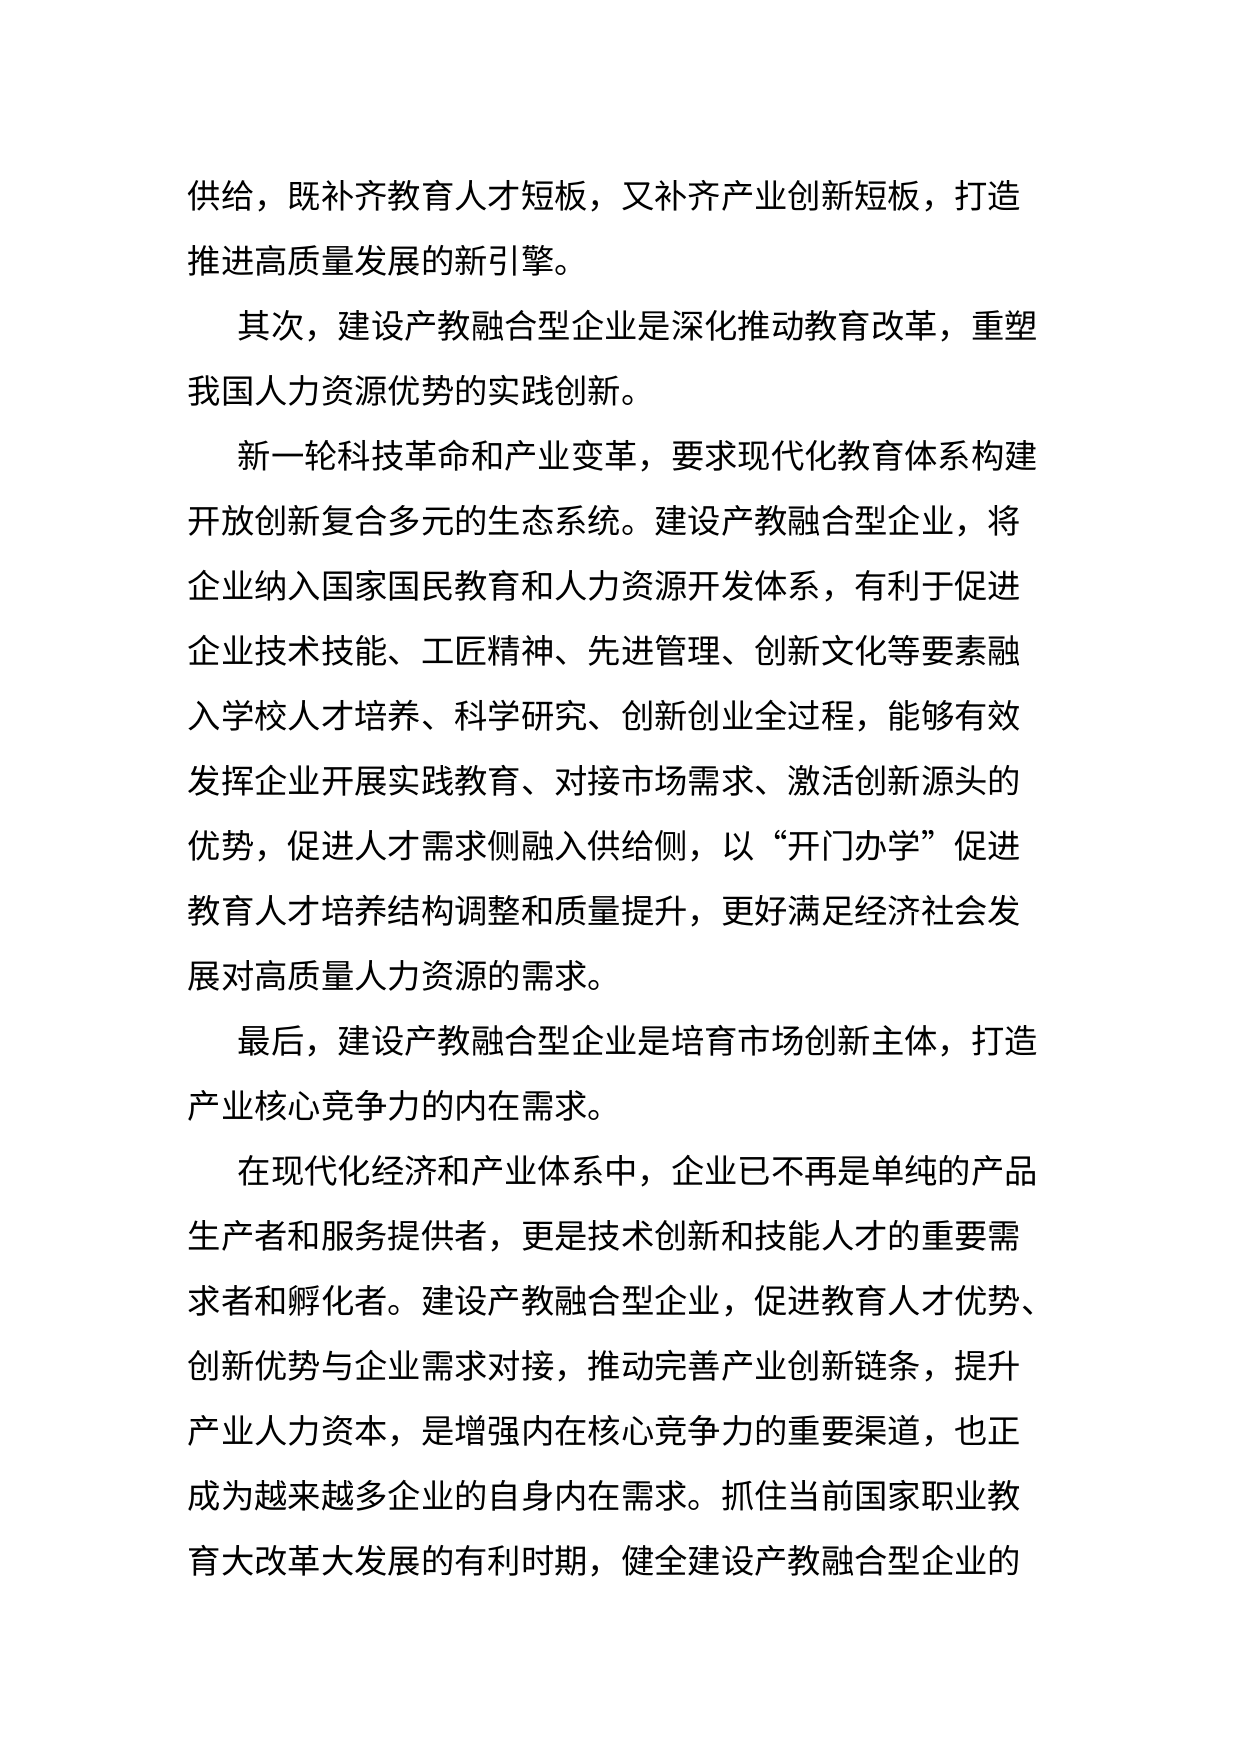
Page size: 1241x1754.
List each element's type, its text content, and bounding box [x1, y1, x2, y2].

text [187, 162, 1053, 292]
text 最后，建设产教融合型企业是培育市场创新主体，打造产业核心竞争力的内在需求。 [187, 1007, 1053, 1137]
text 新一轮科技革命和产业变革，要求现代化教育体系构建开放创新复合多元的生态系统。建设产教融合型企业，将企业纳入国家国民教育和人力资源开发体系，有利于促进企业技术技能、工匠精神、先进管理、创新文化等要素融入学校人才培养、科学研究、创新创业全过程，能够有效发挥企业开展实践教育、对接市场需求、激活创新源头的优势，促进人才需求侧融入供给侧，以“开门办学”促进教育人才培养结构调整和质量提升，更好满足经济社会发展对高质量人力资源的需求。 [187, 422, 1053, 1007]
text 其次，建设产教融合型企业是深化推动教育改革，重塑我国人力资源优势的实践创新。 [187, 292, 1053, 422]
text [187, 1137, 1053, 1592]
